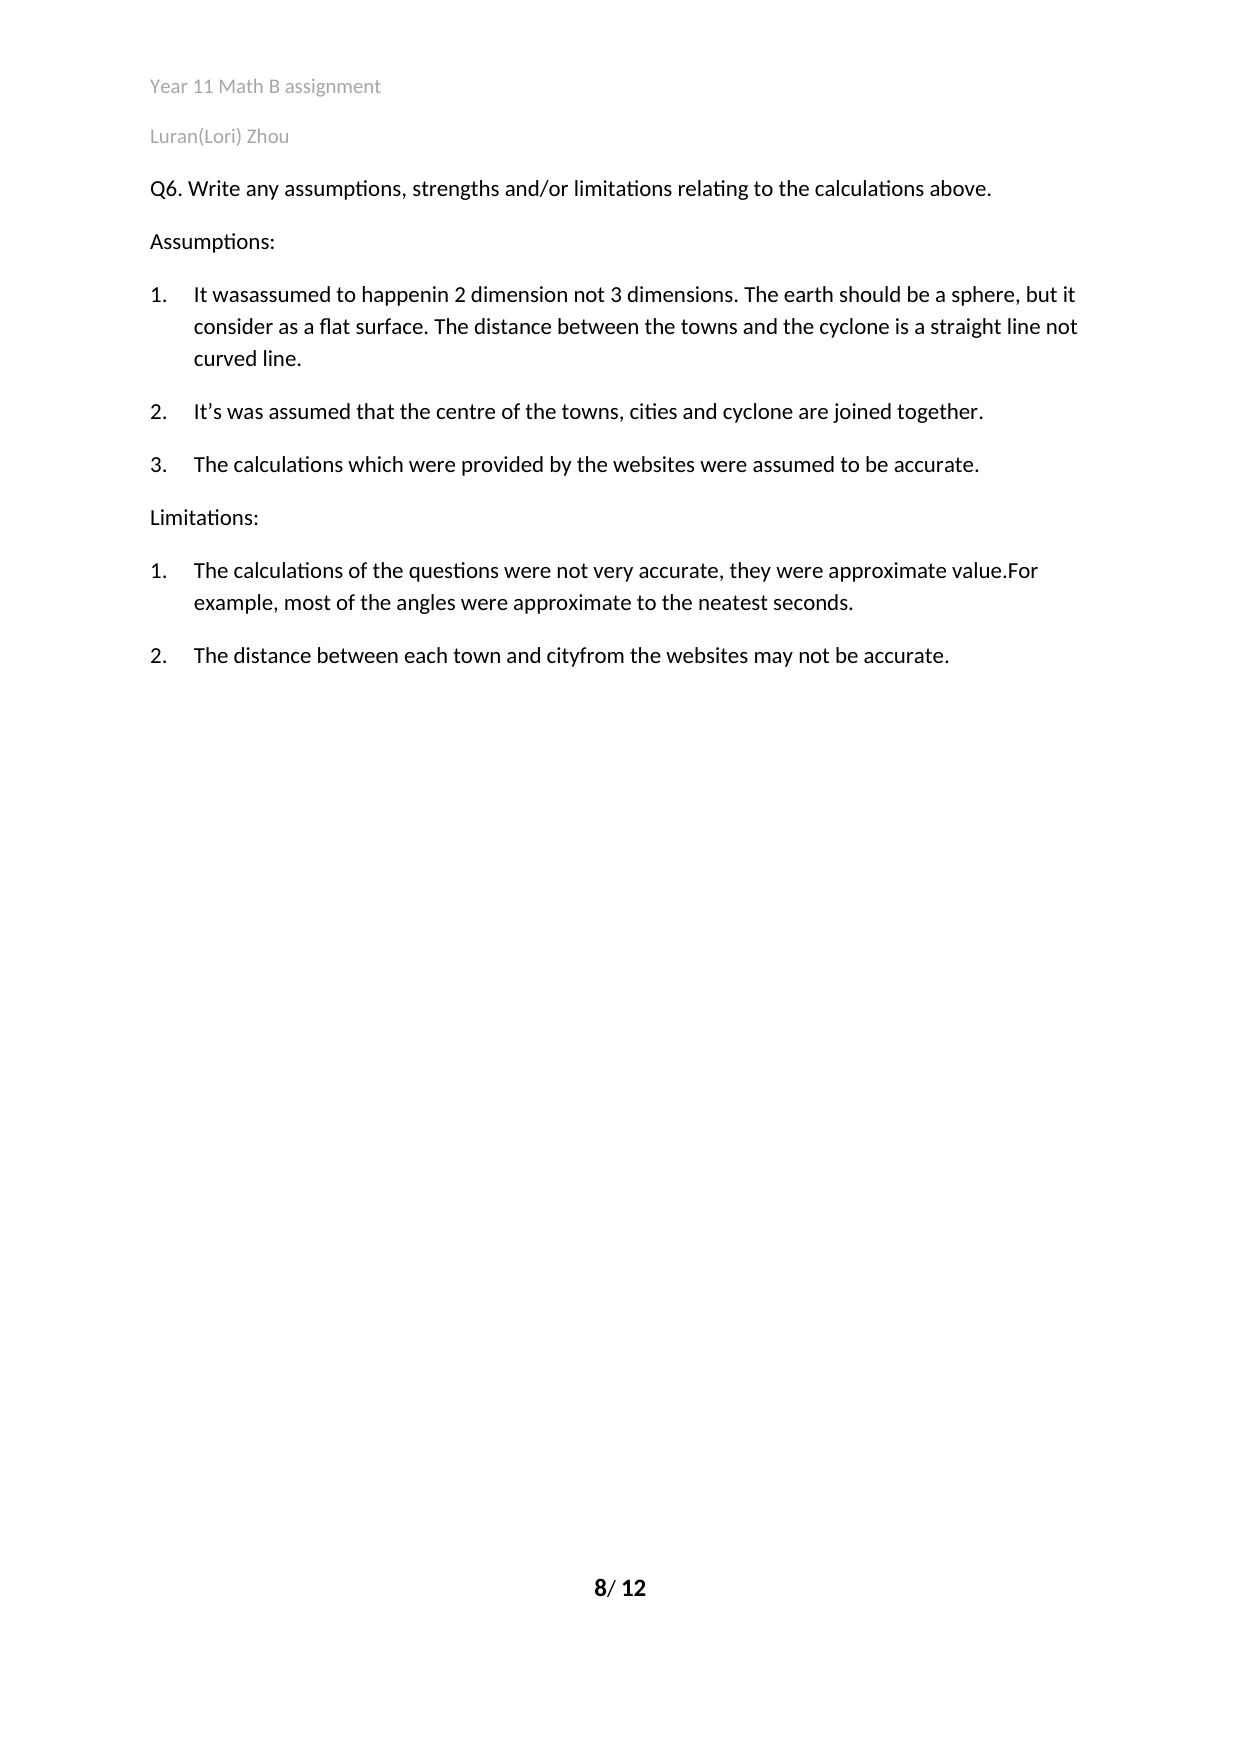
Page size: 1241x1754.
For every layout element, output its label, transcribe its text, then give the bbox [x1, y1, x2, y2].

list The calculations which were provided by the websites were assumed to be accurate. [150, 450, 1090, 478]
list The calculations of the questions were not very accurate, they were approximate value.For example, most of the angles were approximate to the neatest seconds. [150, 556, 1090, 617]
list The distance between each town and cityfrom the websites may not be accurate. [150, 642, 1090, 669]
text Assumptions: [150, 227, 1090, 255]
text Q6. Write any assumptions, strengths and/or limitations relating to the calculations above. [150, 174, 1090, 202]
list It’s was assumed that the centre of the towns, cities and cyclone are joined together. [150, 397, 1090, 425]
text Limitations: [150, 503, 1090, 531]
list It wasassumed to happenin 2 dimension not 3 dimensions. The earth should be a sphere, but it consider as a flat surface. The distance between the towns and the cyclone is a straight line not curved line. [150, 280, 1090, 372]
